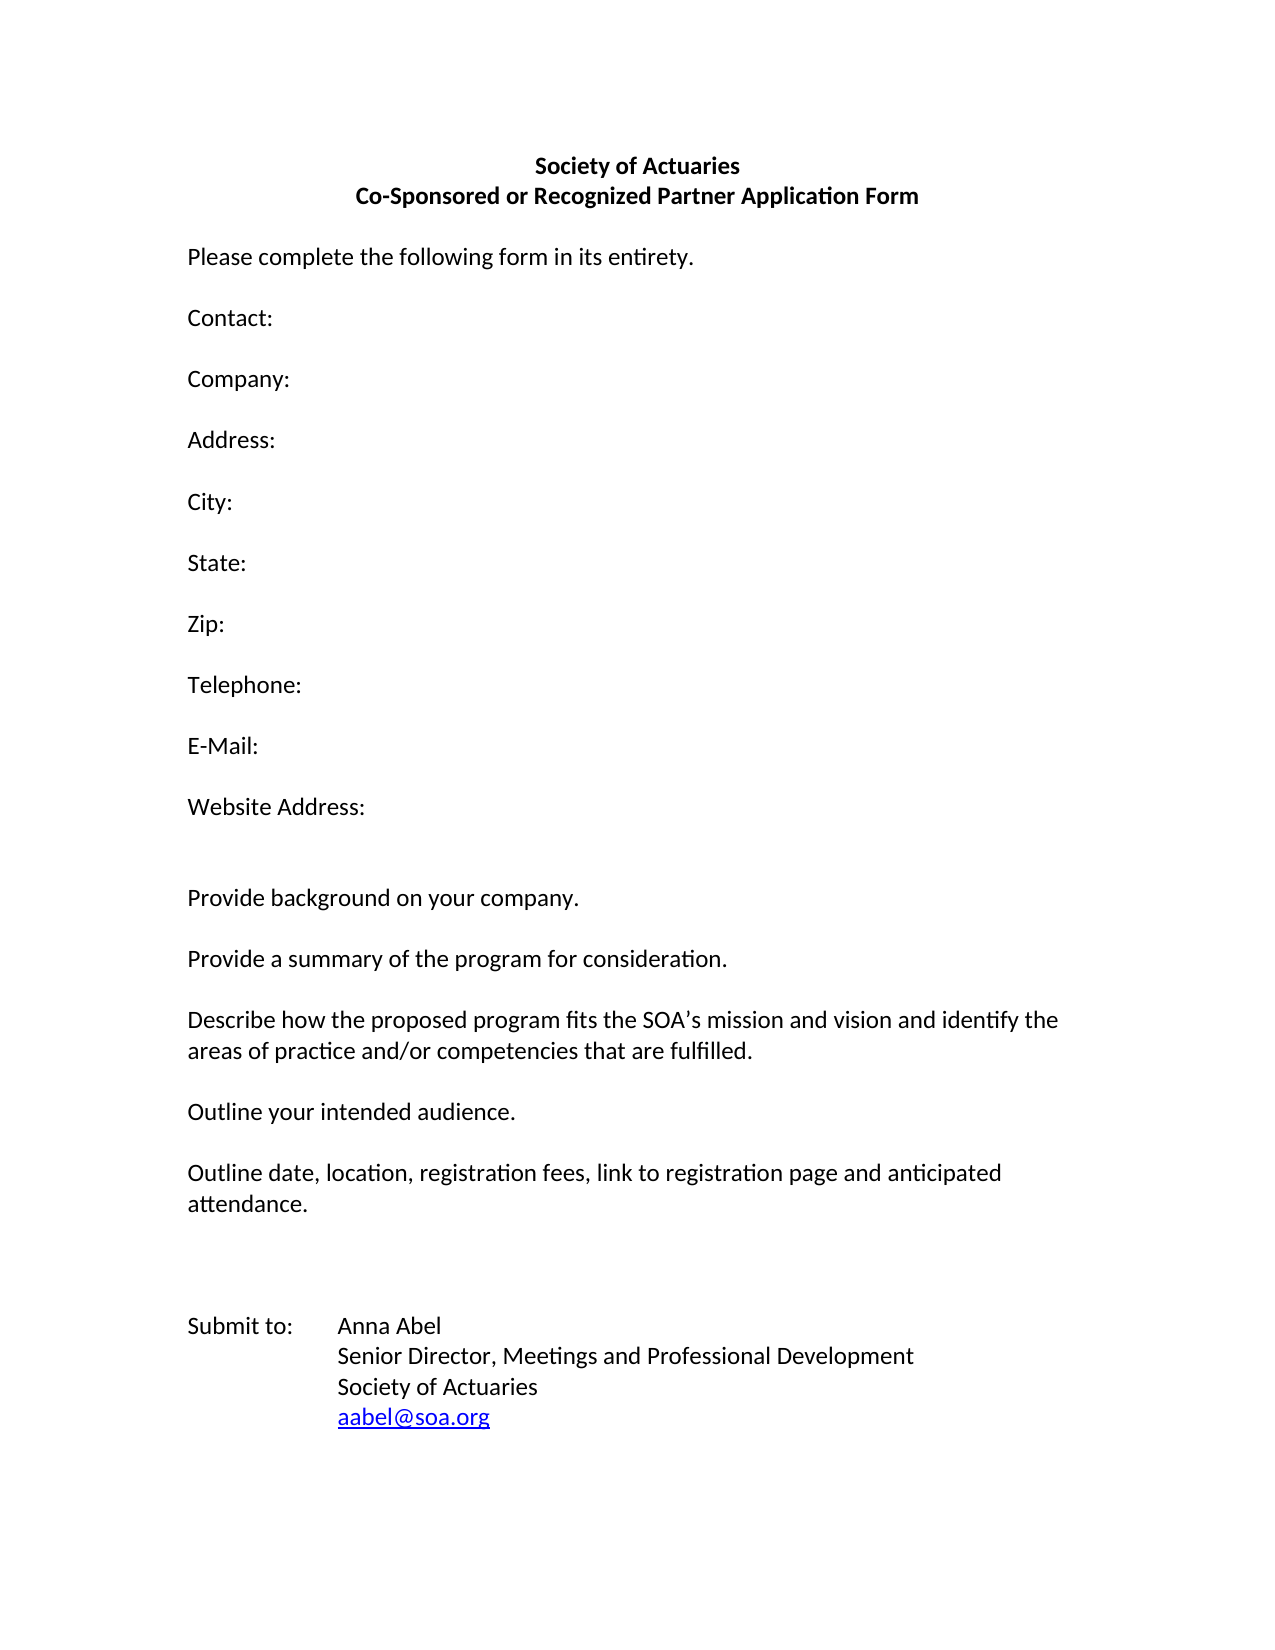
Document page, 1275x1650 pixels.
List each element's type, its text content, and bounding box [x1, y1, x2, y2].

text Provide background on your company. [187, 882, 1087, 913]
text Outline date, location, registration fees, link to registration page and anticipated attendance. [187, 1157, 1087, 1218]
text Company: [187, 364, 1087, 394]
text Society of Actuaries [187, 1371, 1087, 1401]
text Co-Sponsored or Recognized Partner Application Form [187, 181, 1087, 211]
text Submit to: Anna Abel [187, 1310, 1087, 1340]
text Zip: [187, 608, 1087, 638]
text Outline your intended audience. [187, 1096, 1087, 1127]
text Society of Actuaries [187, 150, 1087, 181]
text Telephone: [187, 669, 1087, 699]
text Please complete the following form in its entirety. [187, 242, 1087, 272]
text Website Address: [187, 791, 1087, 821]
text aabel@soa.org [187, 1401, 1087, 1432]
text Provide a summary of the program for consideration. [187, 943, 1087, 974]
text Senior Director, Meetings and Professional Development [187, 1340, 1087, 1371]
text Contact: [187, 303, 1087, 333]
text State: [187, 547, 1087, 577]
text E-Mail: [187, 730, 1087, 760]
text Describe how the proposed program fits the SOA’s mission and vision and identify the areas of practice and/or competencies that are fulfilled. [187, 1004, 1087, 1066]
text Address: [187, 425, 1087, 455]
text City: [187, 486, 1087, 516]
